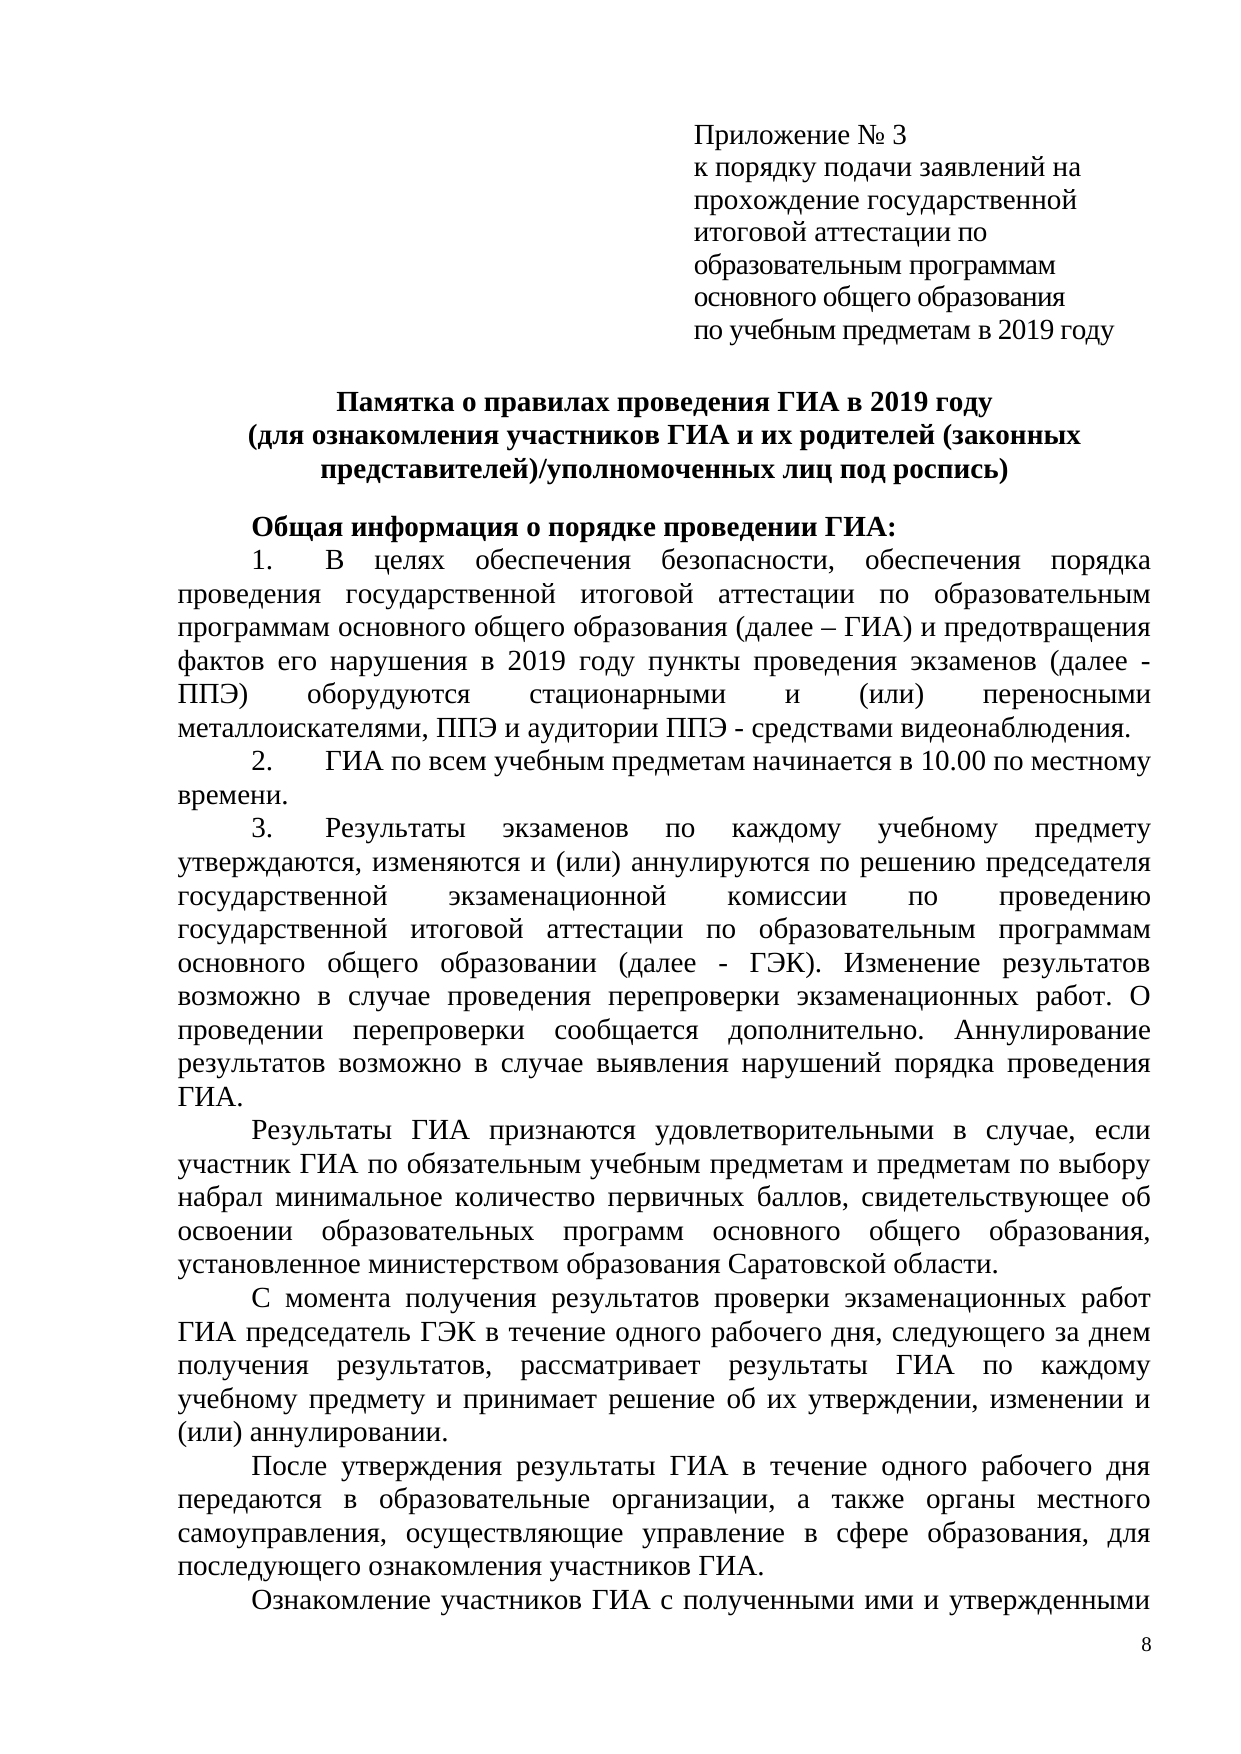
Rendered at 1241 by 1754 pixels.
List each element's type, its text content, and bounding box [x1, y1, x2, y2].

text Памятка о правилах проведения ГИА в 2019 году [177, 384, 1152, 417]
text С момента получения результатов проверки экзаменационных работ ГИА председатель ГЭК в течение одного рабочего дня, следующего за днем получения результатов, рассматривает результаты ГИА по каждому учебному предмету и принимает решение об их утверждении, изменении и (или) аннулировании. [177, 1280, 1152, 1448]
text Результаты ГИА признаются удовлетворительными в случае, если участник ГИА по обязательным учебным предметам и предметам по выбору набрал минимальное количество первичных баллов, свидетельствующее об освоении образовательных программ основного общего образования, установленное министерством образования Саратовской области. [177, 1112, 1152, 1280]
list Результаты экзаменов по каждому учебному предмету утверждаются, изменяются и (или) аннулируются по решению председателя государственной экзаменационной комиссии по проведению государственной итоговой аттестации по образовательным программам основного общего образовании (далее - ГЭК). Изменение результатов возможно в случае проведения перепроверки экзаменационных работ. О проведении перепроверки сообщается дополнительно. Аннулирование результатов возможно в случае выявления нарушений порядка проведения ГИА. [177, 811, 1152, 1112]
text (для ознакомления участников ГИА и их родителей (законных представителей)/уполномоченных лиц под роспись) [177, 417, 1152, 484]
text После утверждения результаты ГИА в течение одного рабочего дня передаются в образовательные организации, а также органы местного самоуправления, осуществляющие управление в сфере образования, для последующего ознакомления участников ГИА. [177, 1448, 1152, 1582]
list В целях обеспечения безопасности, обеспечения порядка проведения государственной итоговой аттестации по образовательным программам основного общего образования (далее – ГИА) и предотвращения фактов его нарушения в 2019 году пункты проведения экзаменов (далее - ППЭ) оборудуются стационарными и (или) переносными металлоискателями, ППЭ и аудитории ППЭ - средствами видеонаблюдения. [177, 542, 1152, 743]
text Общая информация о порядке проведении ГИА: [177, 509, 1152, 542]
list ГИА по всем учебным предметам начинается в 10.00 по местному времени. [177, 743, 1152, 811]
text к порядку подачи заявлений на [693, 151, 1240, 183]
text Приложение № 3 [693, 118, 1240, 151]
text итоговой аттестации по [693, 216, 1240, 248]
text прохождение государственной [693, 183, 1240, 216]
text по учебным предметам в 2019 году [693, 313, 1240, 346]
text образовательным программам [693, 248, 1240, 281]
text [177, 1582, 1152, 1616]
text основного общего образования [693, 281, 1240, 313]
